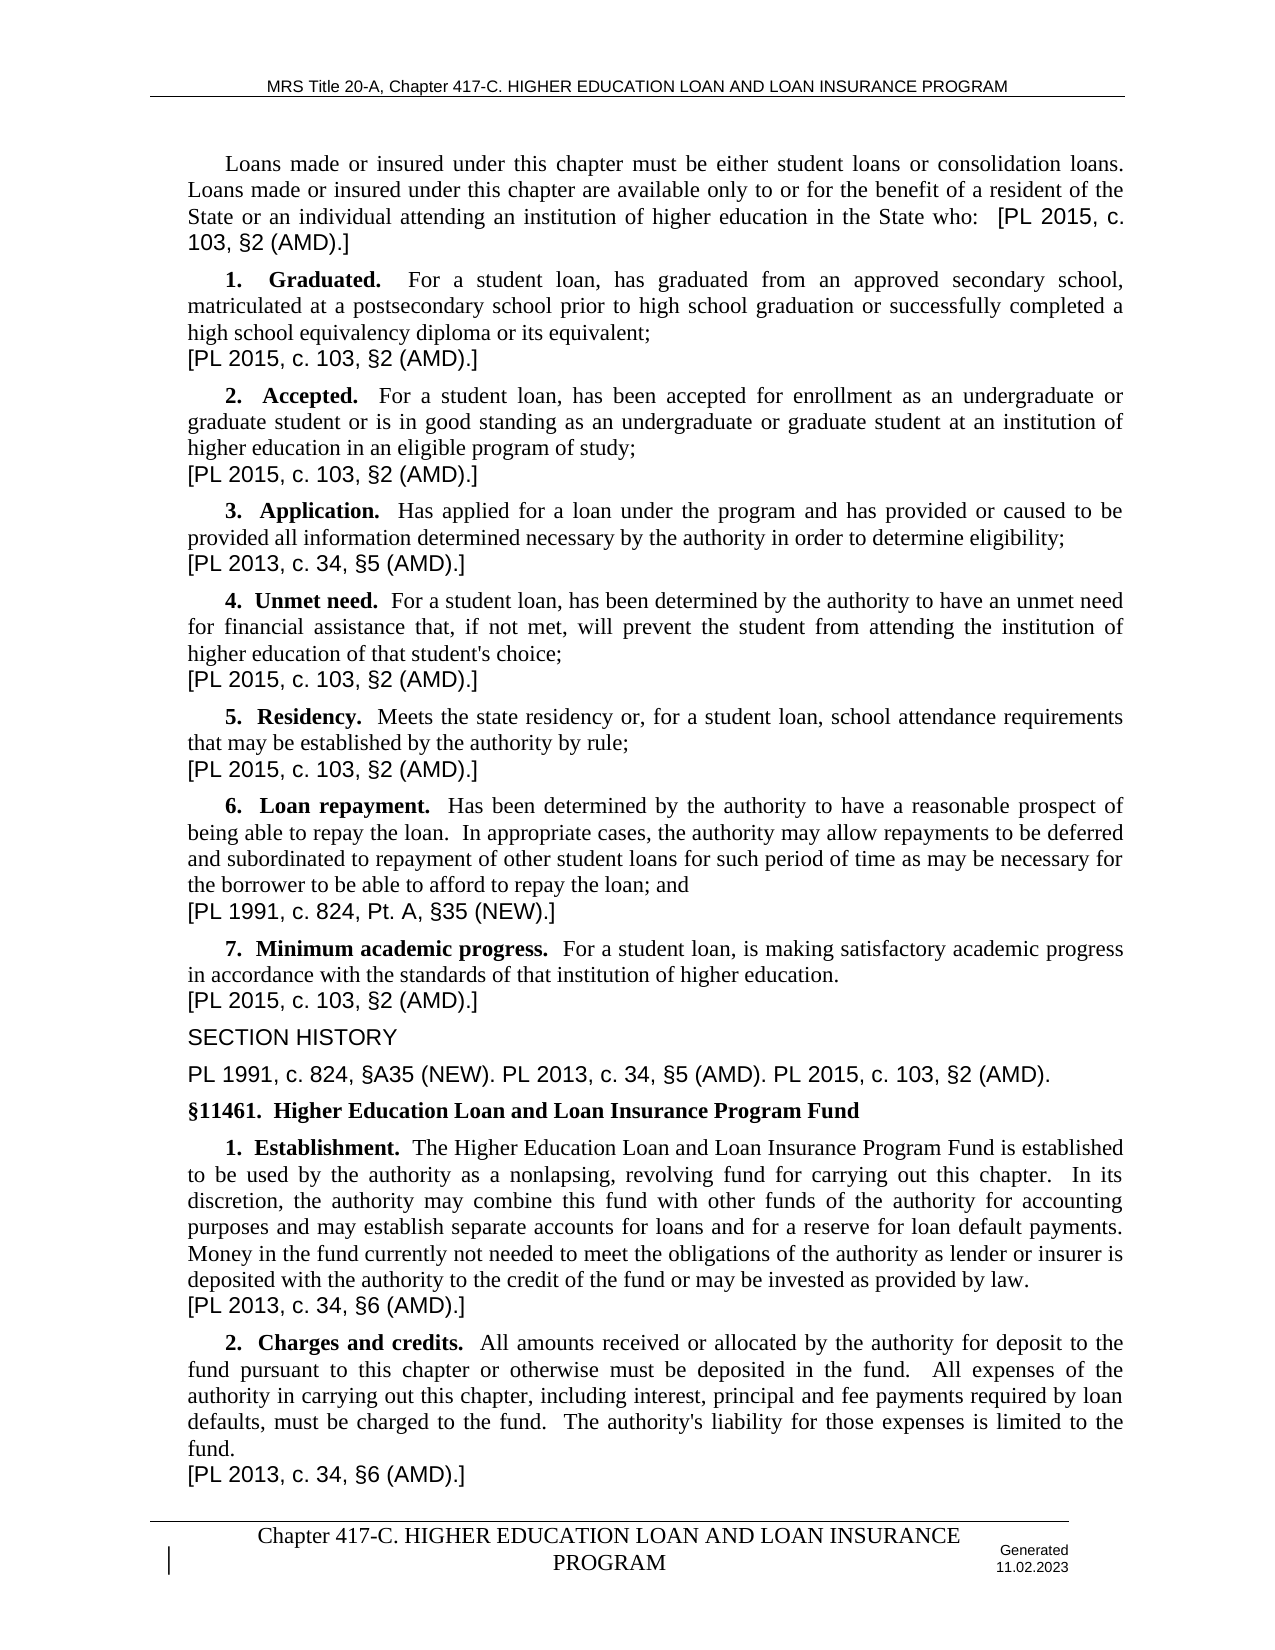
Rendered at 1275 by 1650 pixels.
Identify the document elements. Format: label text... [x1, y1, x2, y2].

text [PL 1991, c. 824, Pt. A, §35 (NEW).] [187, 898, 1125, 924]
text 4. Unmet need. For a student loan, has been determined by the authority to have an unmet need for financial assistance that, if not met, will prevent the student from attending the institution of higher education of that student's choice; [187, 587, 1125, 666]
text Loans made or insured under this chapter must be either student loans or consolidation loans. Loans made or insured under this chapter are available only to or for the benefit of a resident of the State or an individual attending an institution of higher education in the State who: [PL 2015, c. 103, §2 (AMD).] [187, 150, 1125, 256]
text PL 1991, c. 824, §A35 (NEW). PL 2013, c. 34, §5 (AMD). PL 2015, c. 103, §2 (AMD). [187, 1061, 1125, 1087]
text [PL 2015, c. 103, §2 (AMD).] [187, 666, 1125, 692]
text 1. Establishment. The Higher Education Loan and Loan Insurance Program Fund is established to be used by the authority as a nonlapsing, revolving fund for carrying out this chapter. In its discretion, the authority may combine this fund with other funds of the authority for accounting purposes and may establish separate accounts for loans and for a reserve for loan default payments. Money in the fund currently not needed to meet the obligations of the authority as lender or insurer is deposited with the authority to the credit of the fund or may be invested as provided by law. [187, 1134, 1125, 1292]
text [PL 2013, c. 34, §5 (AMD).] [187, 550, 1125, 577]
text [PL 2013, c. 34, §6 (AMD).] [187, 1292, 1125, 1319]
text 3. Application. Has applied for a loan under the program and has provided or caused to be provided all information determined necessary by the authority in order to determine eligibility; [187, 498, 1125, 550]
text [PL 2015, c. 103, §2 (AMD).] [187, 461, 1125, 487]
text 5. Residency. Meets the state residency or, for a student loan, school attendance requirements that may be established by the authority by rule; [187, 703, 1125, 756]
text [PL 2013, c. 34, §6 (AMD).] [187, 1461, 1125, 1487]
text [PL 2015, c. 103, §2 (AMD).] [187, 987, 1125, 1014]
text 7. Minimum academic progress. For a student loan, is making satisfactory academic progress in accordance with the standards of that institution of higher education. [187, 934, 1125, 987]
text [PL 2015, c. 103, §2 (AMD).] [187, 756, 1125, 782]
text 2. Accepted. For a student loan, has been accepted for enrollment as an undergraduate or graduate student or is in good standing as an undergraduate or graduate student at an institution of higher education in an eligible program of study; [187, 382, 1125, 461]
text 6. Loan repayment. Has been determined by the authority to have a reasonable prospect of being able to repay the loan. In appropriate cases, the authority may allow repayments to be deferred and subordinated to repayment of other student loans for such period of time as may be necessary for the borrower to be able to afford to repay the loan; and [187, 792, 1125, 898]
text §11461. Higher Education Loan and Loan Insurance Program Fund [187, 1098, 1125, 1124]
text 2. Charges and credits. All amounts received or allocated by the authority for deposit to the fund pursuant to this chapter or otherwise must be deposited in the fund. All expenses of the authority in carrying out this chapter, including interest, principal and fee payments required by loan defaults, must be charged to the fund. The authority's liability for those expenses is limited to the fund. [187, 1329, 1125, 1461]
text 1. Graduated. For a student loan, has graduated from an approved secondary school, matriculated at a postsecondary school prior to high school graduation or successfully completed a high school equivalency diploma or its equivalent; [187, 266, 1125, 345]
text [PL 2015, c. 103, §2 (AMD).] [187, 345, 1125, 371]
text SECTION HISTORY [187, 1024, 1125, 1050]
